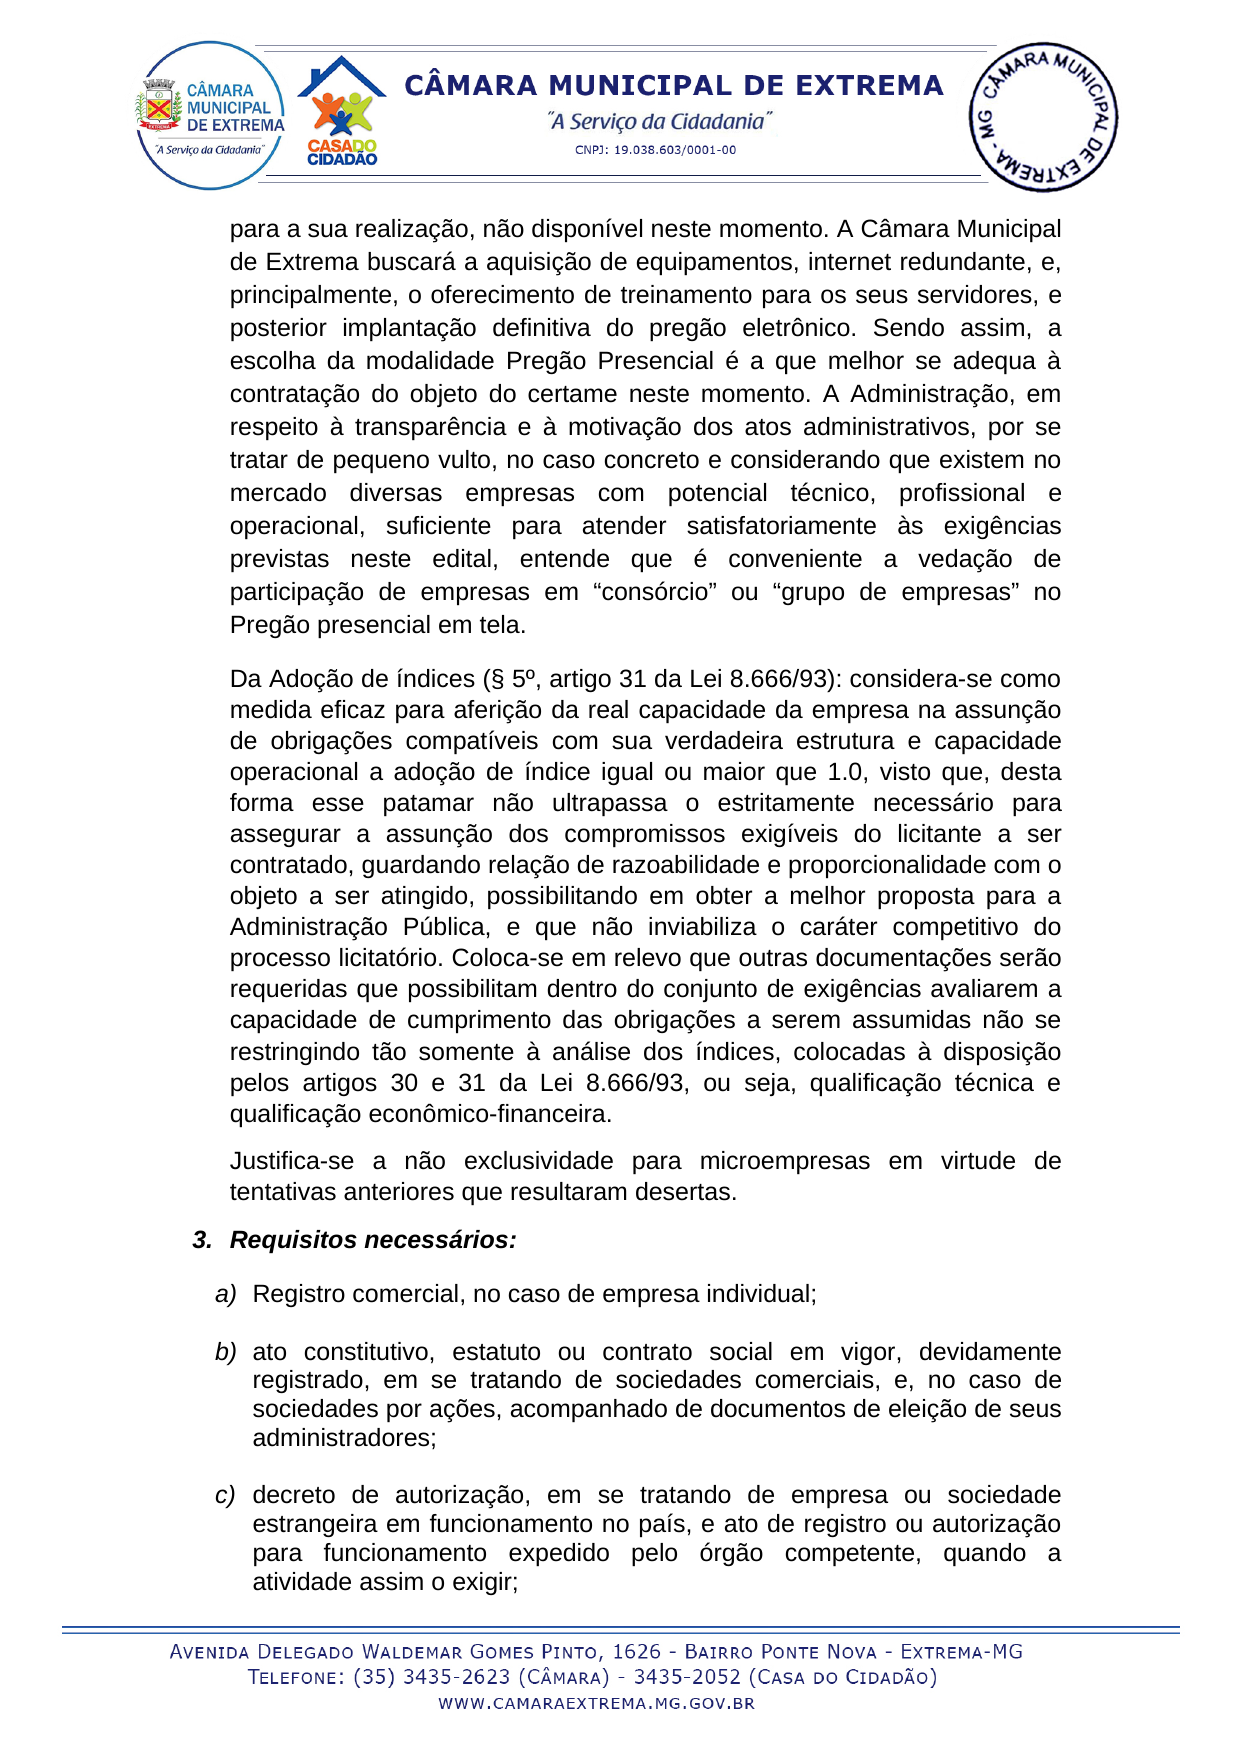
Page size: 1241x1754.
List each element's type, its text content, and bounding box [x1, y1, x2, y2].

picture [124, 30, 1123, 221]
list Registro comercial, no caso de empresa individual; [215, 1279, 1063, 1308]
list ato constitutivo, estatuto ou contrato social em vigor, devidamente registrado, em se tratando de sociedades comerciais, e, no caso de sociedades por ações, acompanhado de documentos de eleição de seus administradores; [215, 1336, 1063, 1451]
text Justifica-se a não exclusividade para microempresas em virtude de tentativas anteriores que resultaram desertas. [229, 1146, 1063, 1206]
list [192, 214, 1063, 639]
list Requisitos necessários: [192, 1225, 1063, 1254]
picture [46, 1615, 1194, 1724]
text Da Adoção de índices (§ 5º, artigo 31 da Lei 8.666/93): considera-se como medida eficaz para aferição da real capacidade da empresa na assunção de obrigações compatíveis com sua verdadeira estrutura e capacidade operacional a adoção de índice igual ou maior que 1.0, visto que, desta forma esse patamar não ultrapassa o estritamente necessário para assegurar a assunção dos compromissos exigíveis do licitante a ser contratado, guardando relação de razoabilidade e proporcionalidade com o objeto a ser atingido, possibilitando em obter a melhor proposta para a Administração Pública, e que não inviabiliza o caráter competitivo do processo licitatório. Coloca-se em relevo que outras documentações serão requeridas que possibilitam dentro do conjunto de exigências avaliarem a capacidade de cumprimento das obrigações a serem assumidas não se restringindo tão somente à análise dos índices, colocadas à disposição pelos artigos 30 e 31 da Lei 8.666/93, ou seja, qualificação técnica e qualificação econômico-financeira. [229, 664, 1063, 1127]
list decreto de autorização, em se tratando de empresa ou sociedade estrangeira em funcionamento no país, e ato de registro ou autorização para funcionamento expedido pelo órgão competente, quando a atividade assim o exigir; [215, 1480, 1063, 1595]
